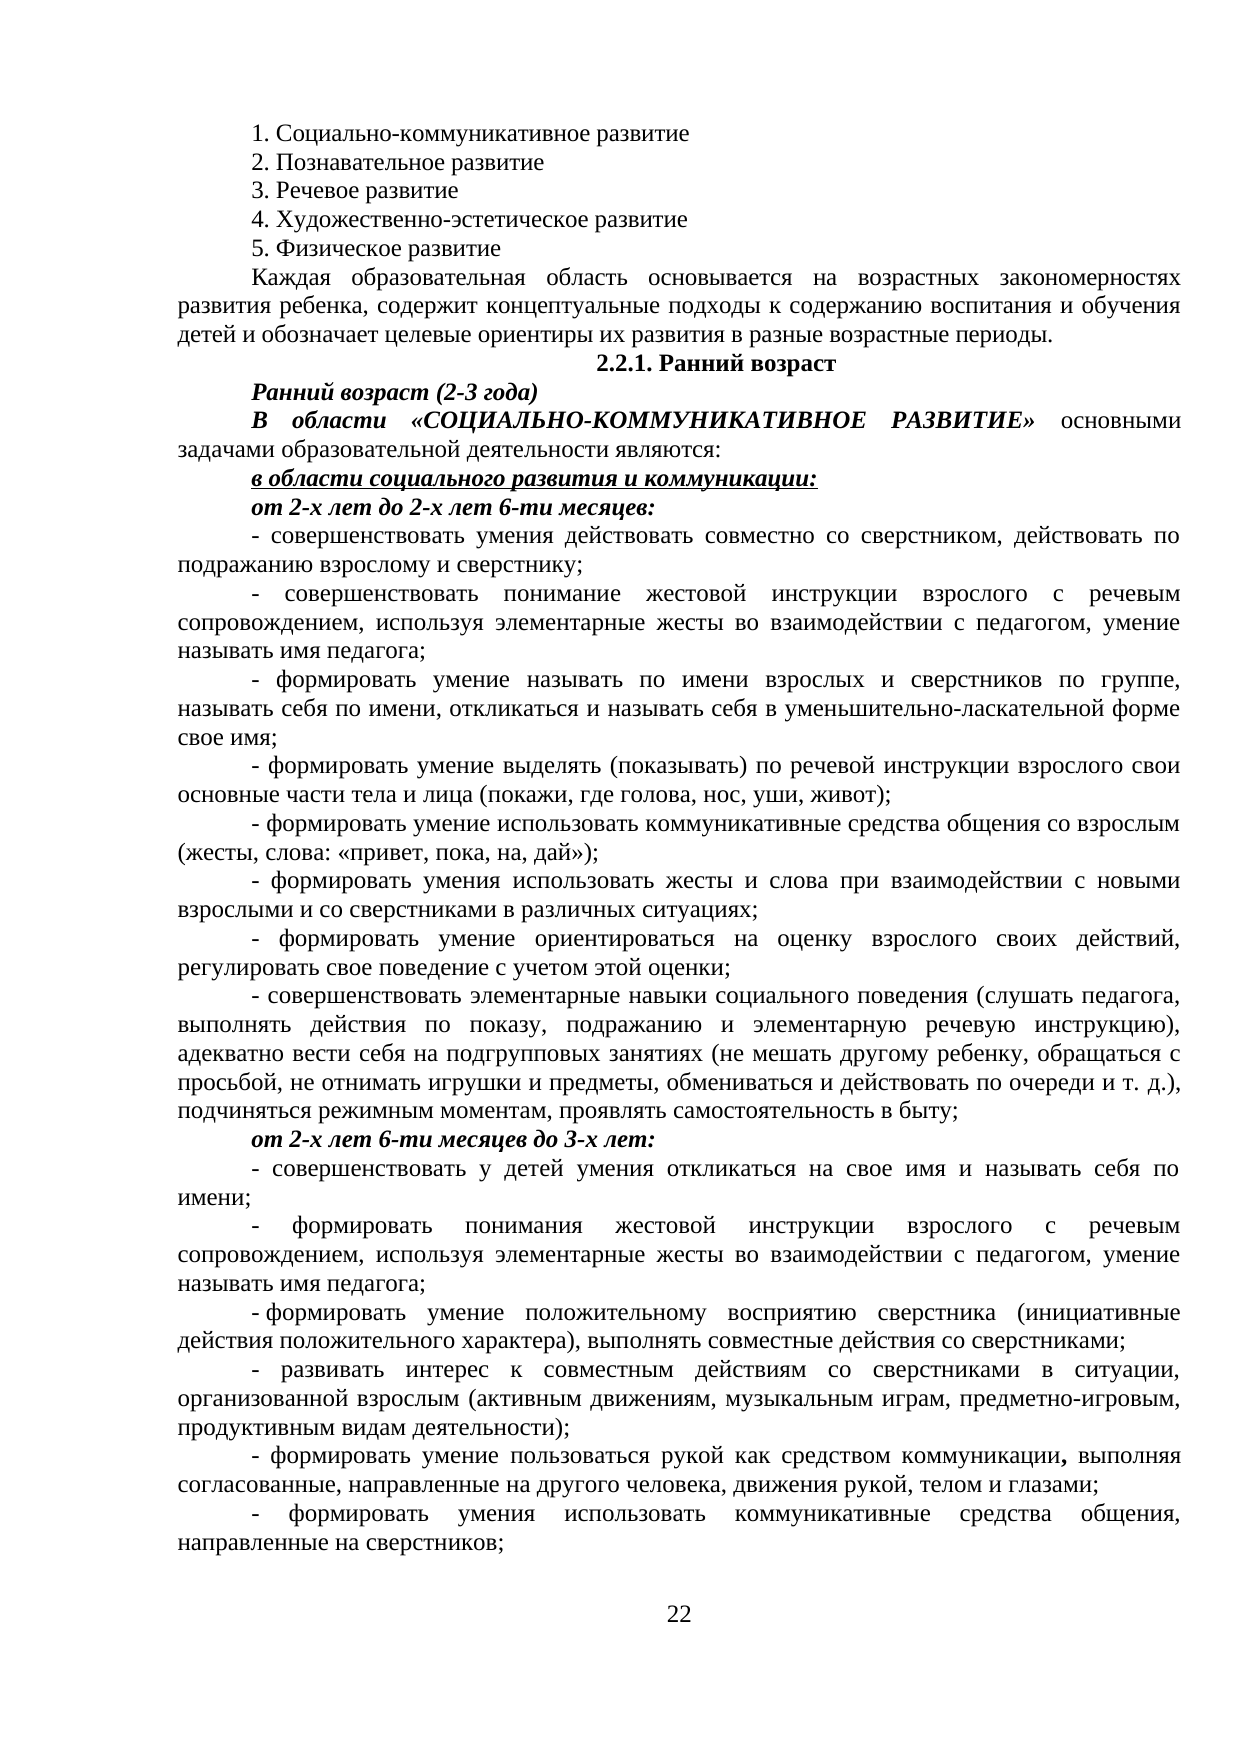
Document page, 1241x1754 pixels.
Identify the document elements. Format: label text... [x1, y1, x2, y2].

text - формировать умение использовать коммуникативные средства общения со взрослым (жесты, слова: «привет, пока, на, дай»); [177, 808, 1181, 866]
list 1. Социально-коммуникативное развитие [177, 118, 1181, 147]
text - развивать интерес к совместным действиям со сверстниками в ситуации, организованной взрослым (активным движениям, музыкальным играм, предметно-игровым, продуктивным видам деятельности); [177, 1354, 1181, 1441]
text - совершенствовать у детей умения откликаться на свое имя и называть себя по имени; [177, 1153, 1181, 1211]
text - формировать умение выделять (показывать) по речевой инструкции взрослого свои основные части тела и лица (покажи, где голова, нос, уши, живот); [177, 751, 1181, 808]
text - совершенствовать элементарные навыки социального поведения (слушать педагога, выполнять действия по показу, подражанию и элементарную речевую инструкцию), адекватно вести себя на подгрупповых занятиях (не мешать другому ребенку, обращаться с просьбой, не отнимать игрушки и предметы, обмениваться и действовать по очереди и т. д.), подчиняться режимным моментам, проявлять самостоятельность в быту; [177, 981, 1181, 1124]
text - формировать умение ориентироваться на оценку взрослого своих действий, регулировать свое поведение с учетом этой оценки; [177, 923, 1181, 981]
text - формировать умение называть по имени взрослых и сверстников по группе, называть себя по имени, откликаться и называть себя в уменьшительно-ласкательной форме свое имя; [177, 664, 1181, 751]
list 4. Художественно-эстетическое развитие [177, 204, 1181, 233]
text - формировать умения использовать жесты и слова при взаимодействии с новыми взрослыми и со сверстниками в различных ситуациях; [177, 866, 1181, 923]
list 2. Познавательное развитие [177, 147, 1181, 176]
text - совершенствовать понимание жестовой инструкции взрослого с речевым сопровождением, используя элементарные жесты во взаимодействии с педагогом, умение называть имя педагога; [177, 578, 1181, 664]
text - формировать умения использовать коммуникативные средства общения, направленные на сверстников; [177, 1498, 1181, 1556]
text Каждая образовательная область основывается на возрастных закономерностях развития ребенка, содержит концептуальные подходы к содержанию воспитания и обучения детей и обозначает целевые ориентиры их развития в разные возрастные периоды. [177, 262, 1181, 348]
list 3. Речевое развитие [177, 176, 1181, 204]
text в области социального развития и коммуникации: [177, 463, 1181, 492]
subtitle Ранний возраст (2-3 года) [177, 377, 1181, 406]
text - формировать понимания жестовой инструкции взрослого с речевым сопровождением, используя элементарные жесты во взаимодействии с педагогом, умение называть имя педагога; [177, 1211, 1181, 1297]
text В области «СОЦИАЛЬНО-КОММУНИКАТИВНОЕ РАЗВИТИЕ» основными задачами образовательной деятельности являются: [177, 406, 1181, 463]
text - формировать умение положительному восприятию сверстника (инициативные действия положительного характера), выполнять совместные действия со сверстниками; [177, 1297, 1181, 1354]
text - совершенствовать умения действовать совместно со сверстником, действовать по подражанию взрослому и сверстнику; [177, 521, 1181, 578]
text от 2-х лет 6-ти месяцев до 3-х лет: [177, 1124, 1181, 1153]
subtitle 2.2.1. Ранний возраст [177, 348, 1181, 377]
text - формировать умение пользоваться рукой как средством коммуникации, выполняя согласованные, направленные на другого человека, движения рукой, телом и глазами; [177, 1441, 1181, 1498]
text от 2-х лет до 2-х лет 6-ти месяцев: [177, 492, 1181, 521]
list 5. Физическое развитие [177, 233, 1181, 262]
